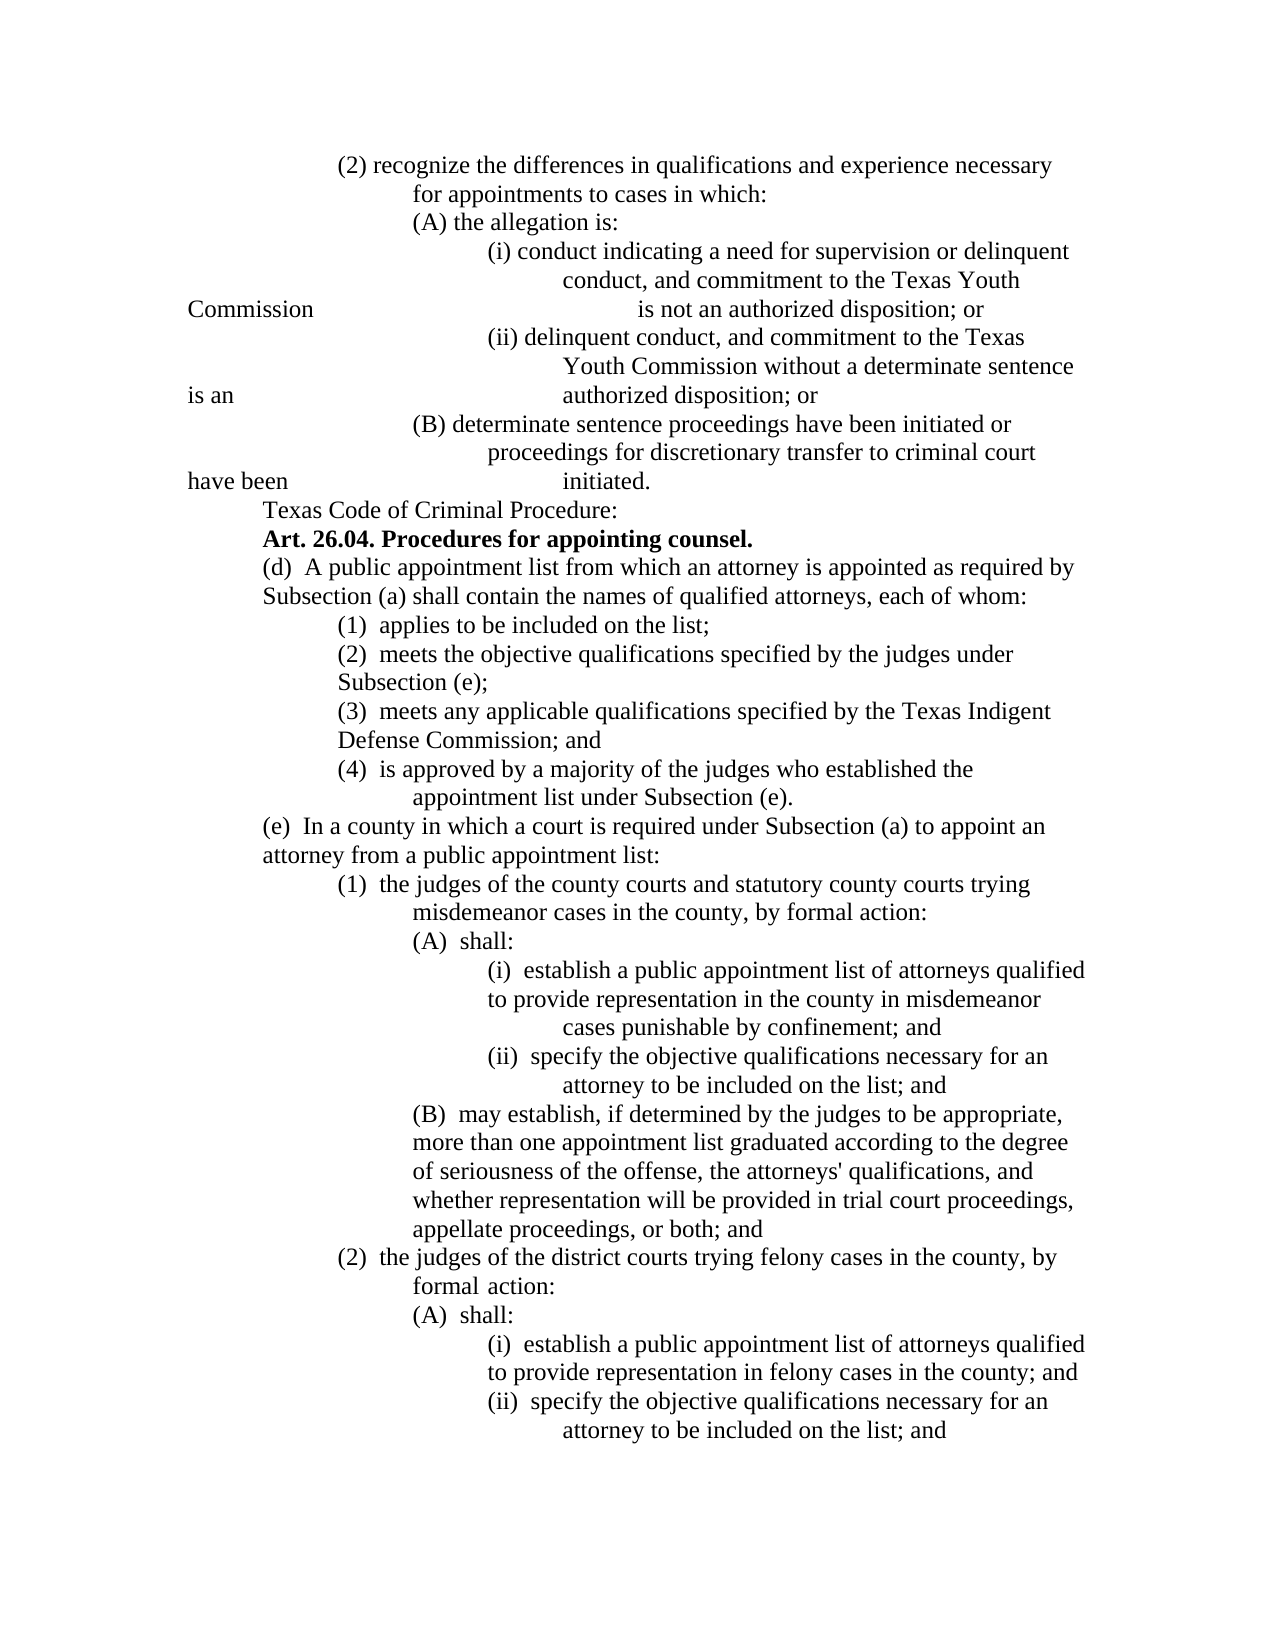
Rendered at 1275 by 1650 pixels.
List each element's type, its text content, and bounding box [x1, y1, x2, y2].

text (2) the judges of the district courts trying felony cases in the county, by formal action: [187, 1242, 1087, 1300]
text (d) A public appointment list from which an attorney is appointed as required by Subsection (a) shall contain the names of qualified attorneys, each of whom: [225, 552, 1087, 610]
text (ii) specify the objective qualifications necessary for an attorney to be included on the list; and [187, 1041, 1087, 1099]
text (A) shall: [187, 1300, 1087, 1329]
text (A) shall: [187, 926, 1087, 955]
text (B) determinate sentence proceedings have been initiated or proceedings for discretionary transfer to criminal court have been initiated. [187, 409, 1087, 495]
text (A) the allegation is: [187, 207, 1087, 236]
text (ii) specify the objective qualifications necessary for an attorney to be included on the list; and [187, 1386, 1087, 1444]
text Code of Criminal Procedure: [187, 495, 1087, 524]
text (e) In a county in which a court is required under Subsection (a) to appoint an attorney from a public appointment list: [187, 811, 1087, 869]
text (4) is approved by a majority of the judges who established the appointment list under Subsection (e). [187, 754, 1087, 811]
text (i) establish a public appointment list of attorneys qualified to provide representation in the county in misdemeanor cases punishable by confinement; and [187, 955, 1087, 1041]
text (i) conduct indicating a need for supervision or delinquent conduct, and commitment to the Texas Youth Commission is not an authorized disposition; or [187, 236, 1087, 322]
text (2) recognize the differences in qualifications and experience necessary for appointments to cases in which: [187, 150, 1087, 207]
text (1) applies to be included on the list; [187, 610, 1087, 639]
text (3) meets any applicable qualifications specified by the Texas Indigent Defense Commission; and [337, 696, 1087, 754]
text (B) may establish, if determined by the judges to be appropriate, more than one appointment list graduated according to the degree of seriousness of the offense, the attorneys' qualifications, and whether representation will be provided in trial court proceedings, appellate proceedings, or both; and [412, 1099, 1087, 1242]
text (i) establish a public appointment list of attorneys qualified to provide representation in felony cases in the county; and [187, 1329, 1087, 1386]
text (ii) delinquent conduct, and commitment to the Texas Youth Commission without a determinate sentence is an authorized disposition; or [187, 322, 1087, 409]
text (1) the judges of the county courts and statutory county courts trying misdemeanor cases in the county, by formal action: [187, 869, 1087, 926]
text Art. 26.04. Procedures for appointing counsel. [187, 524, 1087, 552]
text (2) meets the objective qualifications specified by the judges under Subsection (e); [262, 639, 1087, 696]
